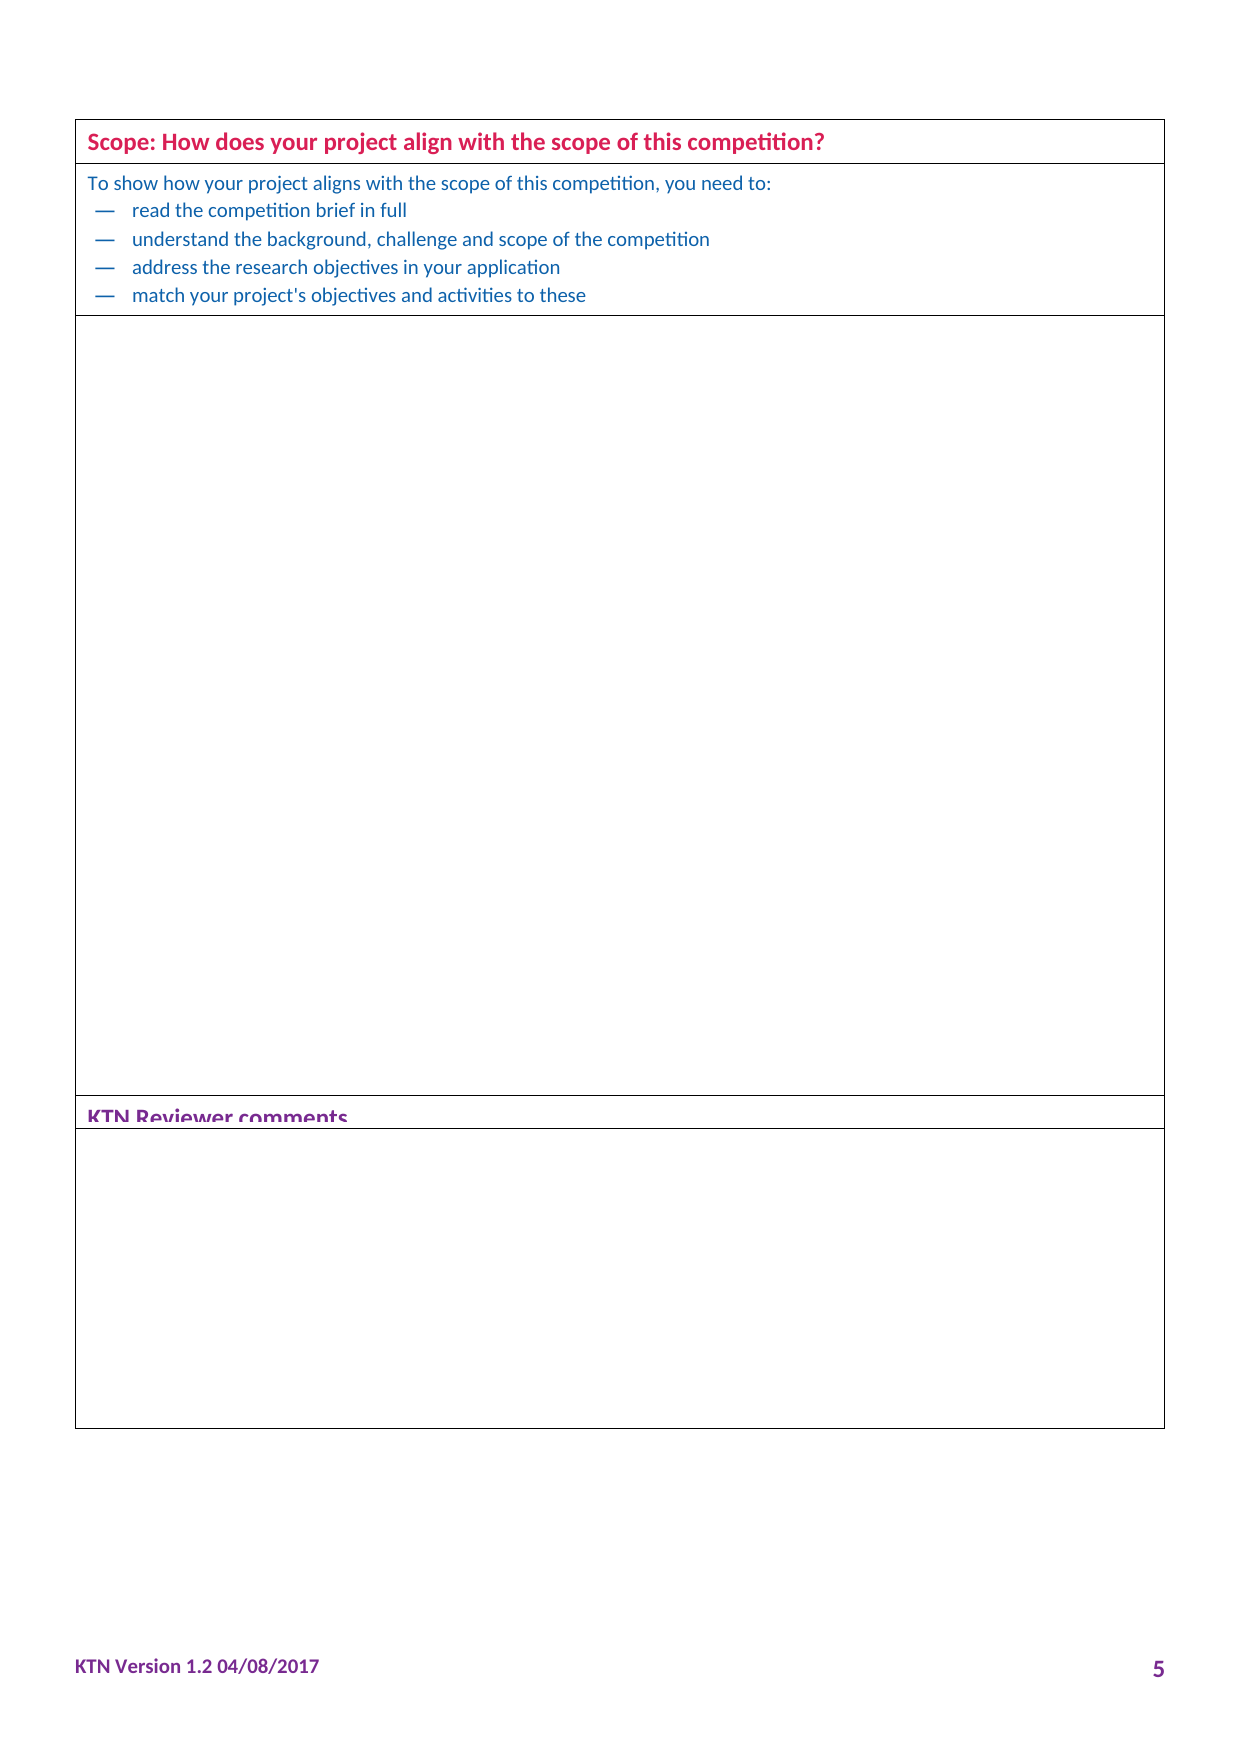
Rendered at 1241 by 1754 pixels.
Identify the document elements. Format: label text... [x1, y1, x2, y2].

table_cell KTN Reviewer comments [76, 1096, 1164, 1128]
table_cell [76, 1129, 1164, 1428]
table_header Scope: How does your project align with the scope of this competition? [76, 120, 1164, 163]
table_cell [76, 316, 1164, 1095]
table_cell To show how your project aligns with the scope of this competition, you need to: read the competition brief in full understand the background, challenge and scope of the competition address the research objectives in your application match your project's objectives and activities to these [76, 164, 1164, 315]
